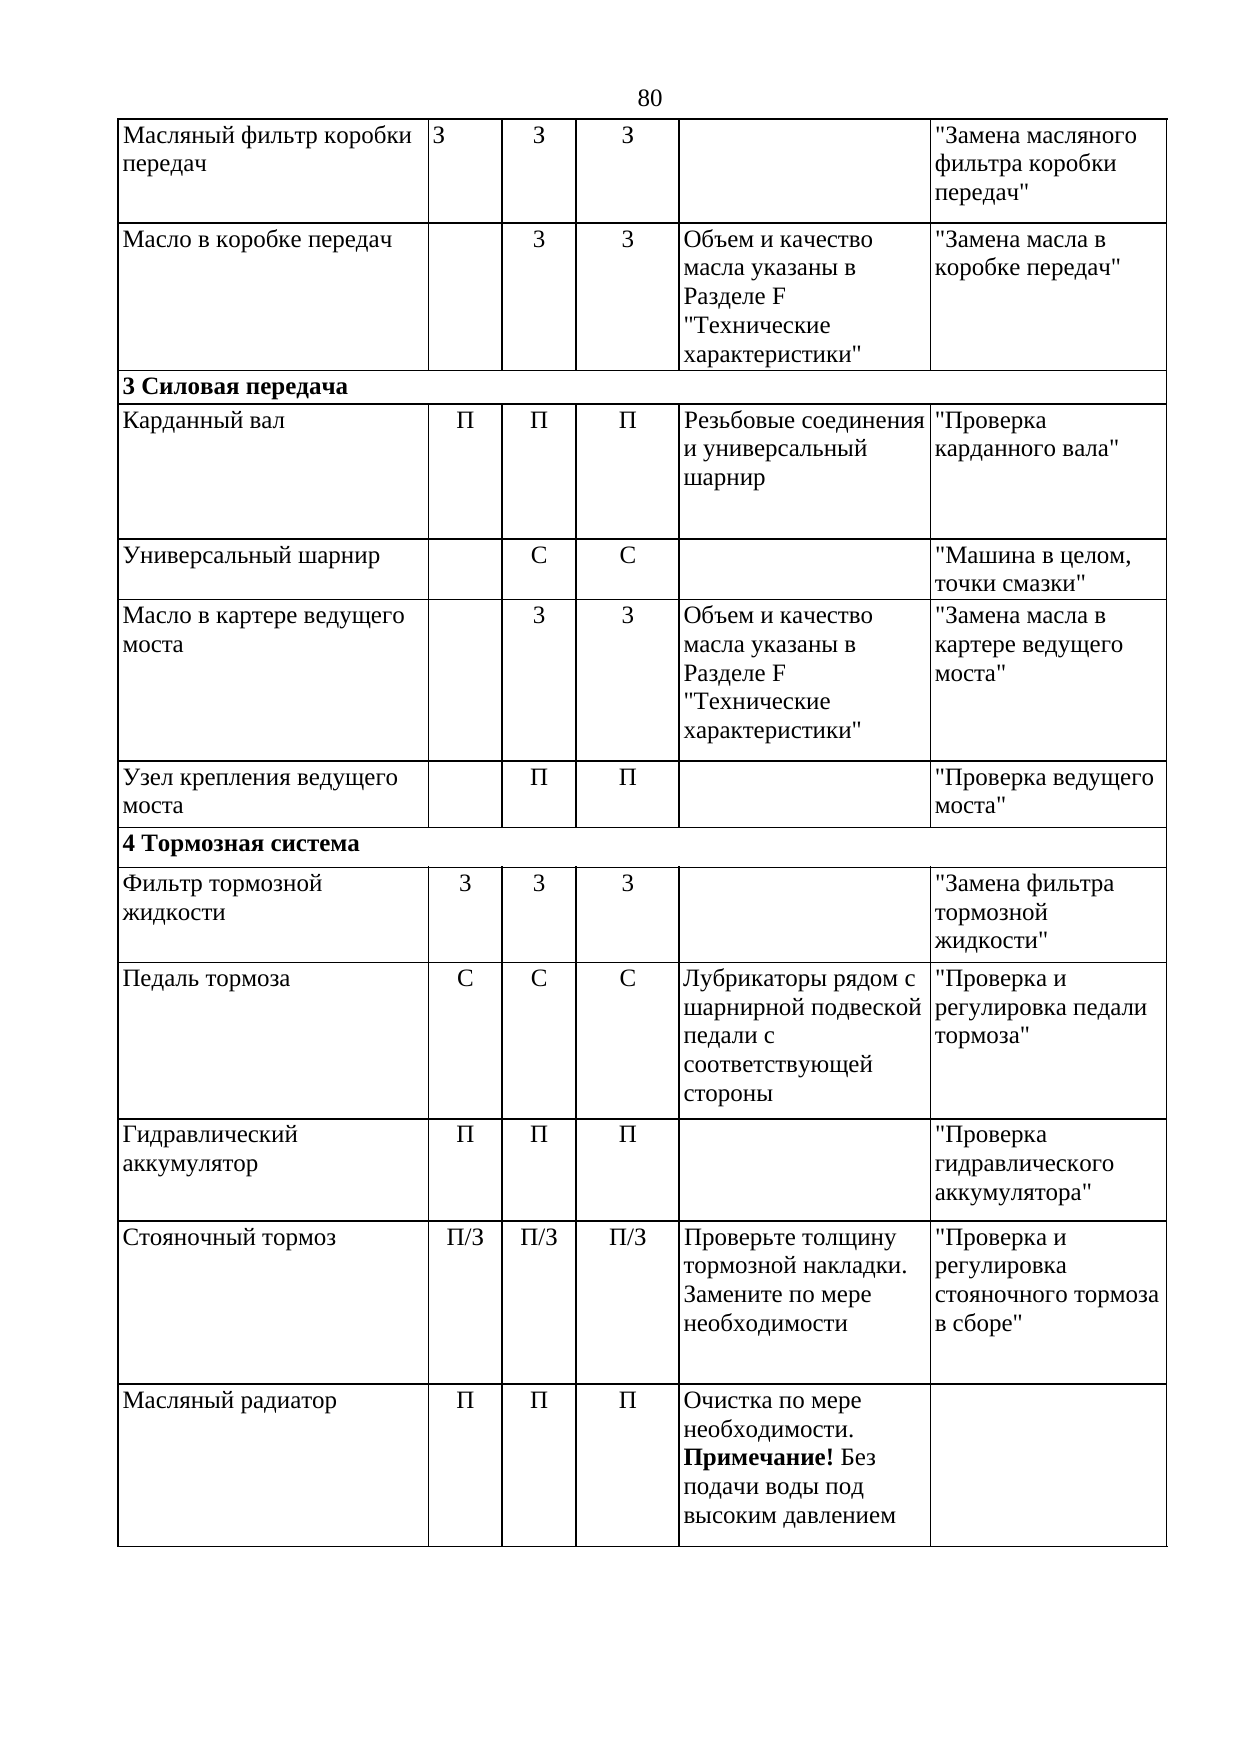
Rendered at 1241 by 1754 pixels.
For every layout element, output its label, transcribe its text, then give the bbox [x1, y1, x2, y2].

table_cell [931, 1385, 1166, 1546]
table_cell [680, 868, 930, 962]
table_cell Очистка по мере необходимости. Примечание! Без подачи воды под высоким давлением [680, 1385, 930, 1546]
table_cell П [429, 1385, 501, 1546]
table_cell С [577, 963, 678, 1118]
table_cell 3 Силовая передача [119, 371, 1166, 403]
table_cell З [429, 120, 501, 222]
table_cell Масло в картере ведущего моста [119, 600, 428, 760]
table_cell Лубрикаторы рядом с шарнирной подвеской педали с соответствующей стороны [680, 963, 930, 1118]
table_cell [680, 540, 930, 598]
table_cell "Замена фильтра тормозной жидкости" [931, 868, 1166, 962]
table_cell Фильтр тормозной жидкости [119, 868, 428, 962]
table_cell 3 [503, 868, 575, 962]
table_cell 3 [429, 868, 501, 962]
table_cell "Проверка ведущего моста" [931, 762, 1166, 826]
table_cell Объем и качество масла указаны в Разделе F "Технические характеристики" [680, 224, 930, 370]
table_cell Педаль тормоза [119, 963, 428, 1118]
table_cell [429, 762, 501, 826]
table_cell Карданный вал [119, 405, 428, 538]
table_cell П [429, 1120, 501, 1220]
table_cell 3 [577, 600, 678, 760]
table_cell [429, 600, 501, 760]
table_cell З [577, 120, 678, 222]
table_cell С [503, 540, 575, 598]
table_cell Масло в коробке передач [119, 224, 428, 370]
table_cell Гидравлический аккумулятор [119, 1120, 428, 1220]
table_cell Масляный радиатор [119, 1385, 428, 1546]
table_cell С [577, 540, 678, 598]
table_cell "Машина в целом, точки смазки" [931, 540, 1166, 598]
table_cell "Проверка карданного вала" [931, 405, 1166, 538]
table_cell Масляный фильтр коробки передач [119, 120, 428, 222]
table_cell 3 [577, 224, 678, 370]
table_cell [429, 540, 501, 598]
table_cell П [503, 1385, 575, 1546]
table_cell П/З [429, 1222, 501, 1383]
table_cell Проверьте толщину тормозной накладки. Замените по мере необходимости [680, 1222, 930, 1383]
table_cell "Проверка и регулировка педали тормоза" [931, 963, 1166, 1118]
table_cell "Проверка и регулировка стояночного тормоза в сборе" [931, 1222, 1166, 1383]
table_cell З [503, 120, 575, 222]
table_cell П [577, 1385, 678, 1546]
table_cell "Замена масляного фильтра коробки передач" [931, 120, 1166, 222]
table_cell С [429, 963, 501, 1118]
table_cell "Проверка гидравлического аккумулятора" [931, 1120, 1166, 1220]
table_cell "Замена масла в картере ведущего моста" [931, 600, 1166, 760]
table_cell Узел крепления ведущего моста [119, 762, 428, 826]
table_cell П [577, 1120, 678, 1220]
table_cell 3 [503, 600, 575, 760]
table_cell 4 Тормозная система [119, 828, 1166, 866]
table_cell [680, 120, 930, 222]
table_cell П [503, 405, 575, 538]
table_cell П [429, 405, 501, 538]
table_cell П [503, 762, 575, 826]
table_cell П [577, 762, 678, 826]
table_cell Объем и качество масла указаны в Разделе F "Технические характеристики" [680, 600, 930, 760]
table_cell Стояночный тормоз [119, 1222, 428, 1383]
table_cell 3 [503, 224, 575, 370]
table_cell Резьбовые соединения и универсальный шарнир [680, 405, 930, 538]
table_cell [429, 224, 501, 370]
table_cell П [503, 1120, 575, 1220]
table_cell 3 [577, 868, 678, 962]
table_cell [680, 1120, 930, 1220]
table_cell П [577, 405, 678, 538]
table_cell [680, 762, 930, 826]
table_cell С [503, 963, 575, 1118]
table_cell П/З [577, 1222, 678, 1383]
table_cell П/З [503, 1222, 575, 1383]
table_cell "Замена масла в коробке передач" [931, 224, 1166, 370]
table_cell Универсальный шарнир [119, 540, 428, 598]
